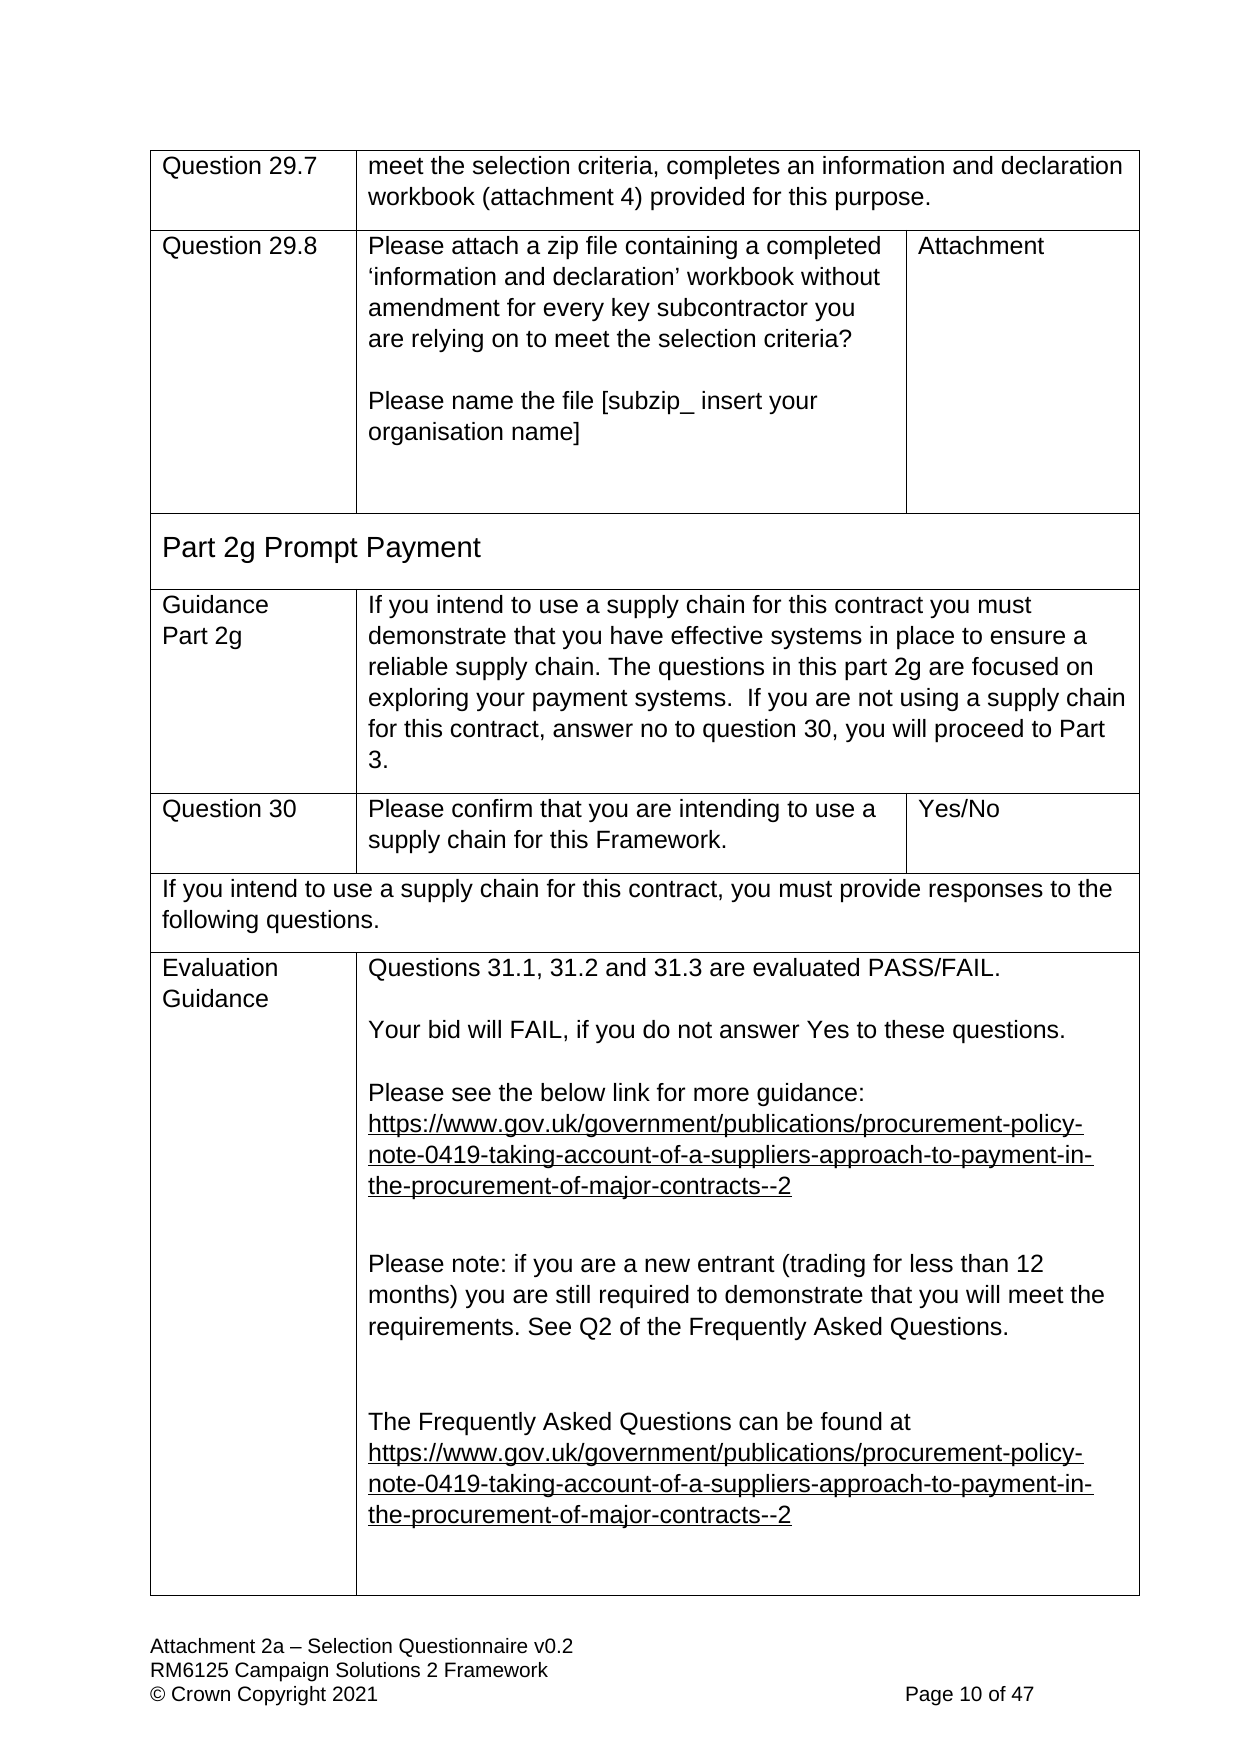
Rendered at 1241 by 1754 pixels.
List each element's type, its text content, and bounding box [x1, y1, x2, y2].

table_cell Guidance Part 2g [151, 590, 356, 793]
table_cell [357, 151, 1139, 230]
table_cell Attachment [907, 231, 1139, 512]
table_cell If you intend to use a supply chain for this contract you must demonstrate that you have effective systems in place to ensure a reliable supply chain. The questions in this part 2g are focused on exploring your payment systems. If you are not using a supply chain for this contract, answer no to question 30, you will proceed to Part 3. [357, 590, 1139, 793]
table_cell Evaluation Guidance [151, 953, 356, 1595]
table_cell Part 2g Prompt Payment [151, 514, 1139, 589]
table_cell Question 30 [151, 794, 356, 872]
table_cell Please confirm that you are intending to use a supply chain for this Framework. [357, 794, 906, 872]
table_cell Questions 31.1, 31.2 and 31.3 are evaluated PASS/FAIL. Your bid will FAIL, if you do not answer Yes to these questions. Please see the below link for more guidance: https://www.gov.uk/government/publications/procurement-policy-note-0419-taking-account-of-a-suppliers-approach-to-payment-in-the-procurement-of-major-contracts--2 Please note: if you are a new entrant (trading for less than 12 months) you are still required to demonstrate that you will meet the requirements. See Q2 of the Frequently Asked Questions. The Frequently Asked Questions can be found at https://www.gov.uk/government/publications/procurement-policy-note-0419-taking-account-of-a-suppliers-approach-to-payment-in-the-procurement-of-major-contracts--2 [357, 953, 1139, 1595]
table_cell Question 29.8 [151, 231, 356, 512]
table_cell If you intend to use a supply chain for this contract, you must provide responses to the following questions. [151, 874, 1139, 952]
table_cell Please attach a zip file containing a completed ‘information and declaration’ workbook without amendment for every key subcontractor you are relying on to meet the selection criteria? Please name the file [subzip_ insert your organisation name] [357, 231, 906, 512]
table_cell Yes/No [907, 794, 1139, 872]
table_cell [151, 151, 356, 230]
